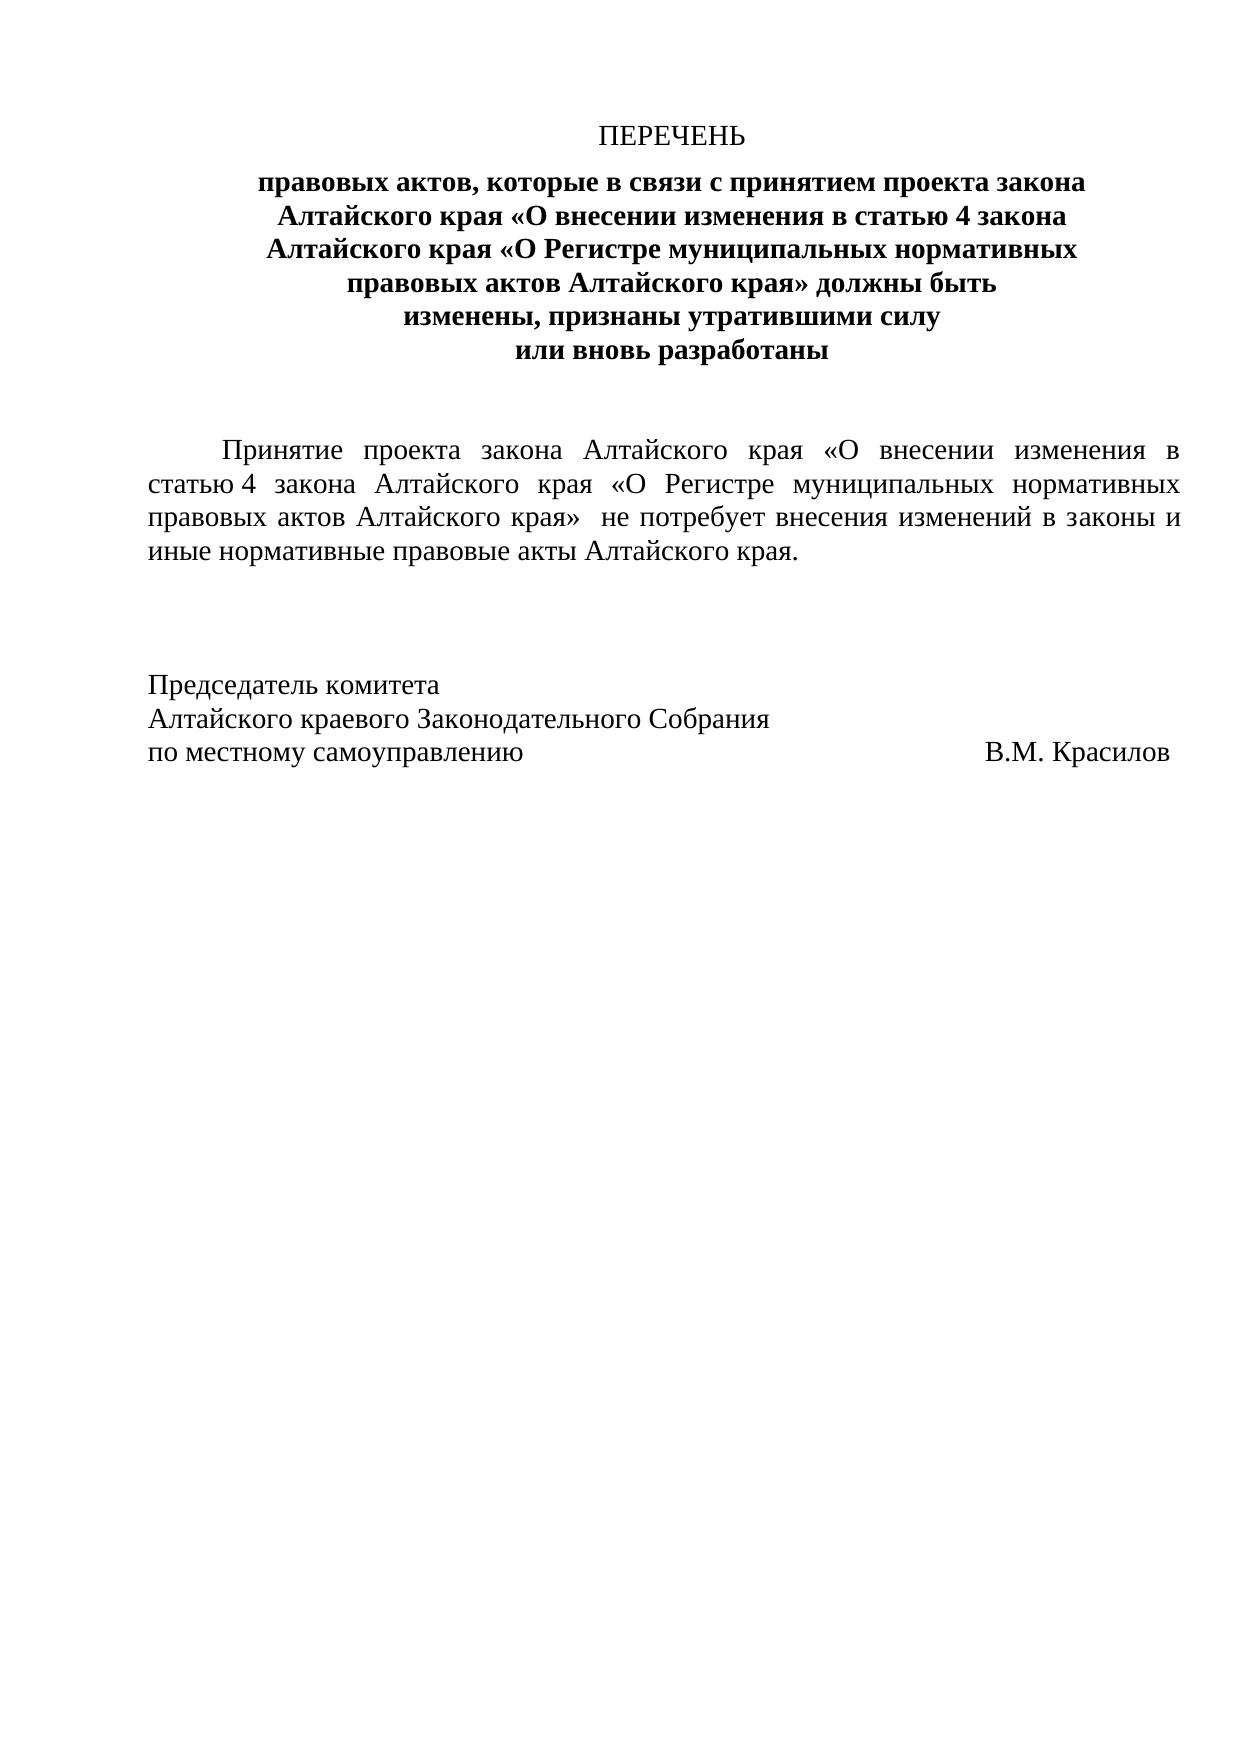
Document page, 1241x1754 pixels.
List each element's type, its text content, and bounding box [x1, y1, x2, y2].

table_header Председатель комитета Алтайского краевого Законодательного Собрания по местному самоуправлению [136, 667, 783, 768]
table_header В.М. Красилов [783, 667, 1181, 768]
text Принятие проекта закона Алтайского края «О внесении изменения в статью 4 закона Алтайского края «О Регистре муниципальных нормативных правовых актов Алтайского края» не потребует внесения изменений в законы и иные нормативные правовые акты Алтайского края. [148, 432, 1181, 567]
text правовых актов, которые в связи с принятием проекта закона Алтайского края «О внесении изменения в статью 4 закона Алтайского края «О Регистре муниципальных нормативных правовых актов Алтайского края» должны быть изменены, признаны утратившими силу или вновь разработаны [148, 164, 1196, 365]
text ПЕРЕЧЕНЬ [148, 118, 1196, 152]
